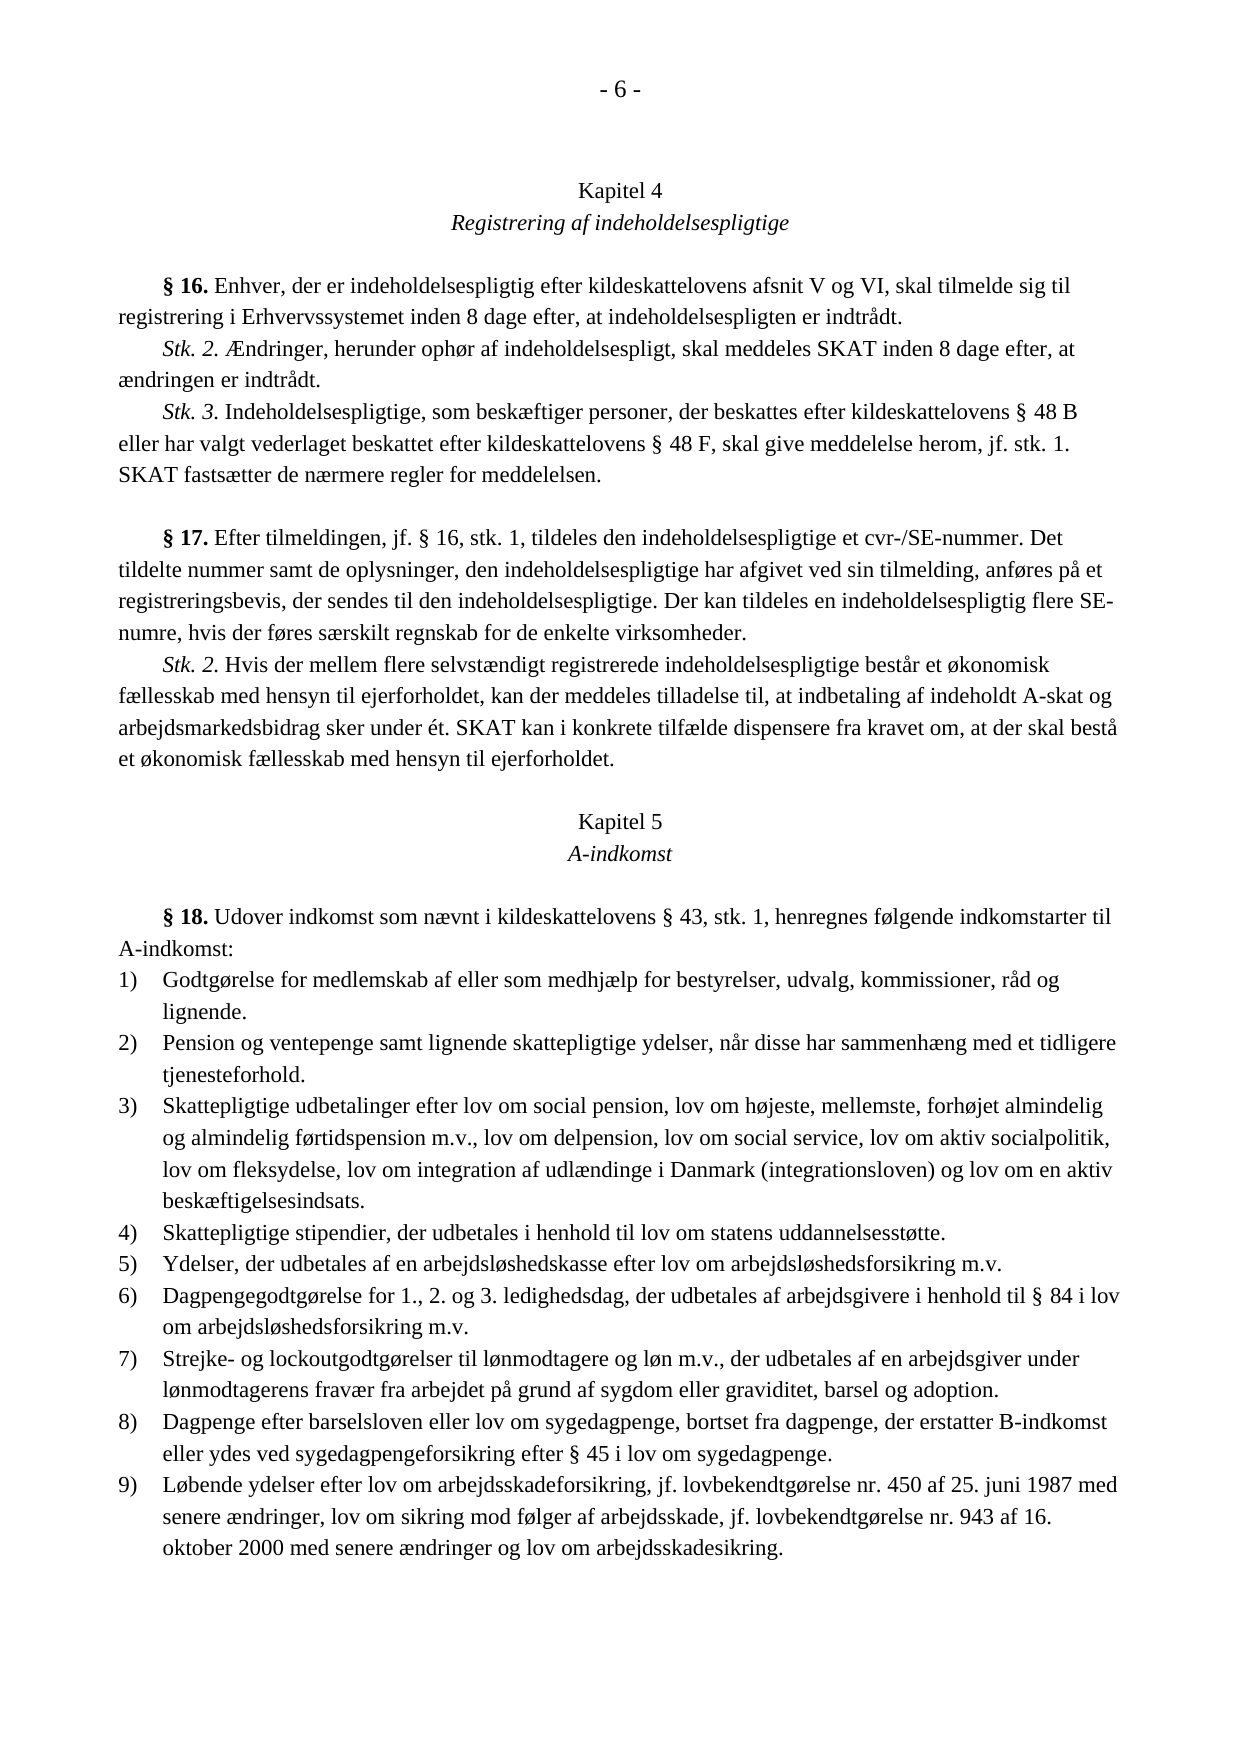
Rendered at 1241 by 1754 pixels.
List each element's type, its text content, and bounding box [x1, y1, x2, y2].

list Skattepligtige udbetalinger efter lov om social pension, lov om højeste, mellemste, forhøjet almindelig og almindelig førtidspension m.v., lov om delpension, lov om social service, lov om aktiv socialpolitik, lov om fleksydelse, lov om integration af udlændinge i Danmark (integrationsloven) og lov om en aktiv beskæftigelsesindsats. [118, 1092, 1122, 1213]
list Dagpengegodtgørelse for 1., 2. og 3. ledighedsdag, der udbetales af arbejdsgivere i henhold til § 84 i lov om arbejdsløshedsforsikring m.v. [118, 1282, 1122, 1340]
list Dagpenge efter barselsloven eller lov om sygedagpenge, bortset fra dagpenge, der erstatter B-indkomst eller ydes ved sygedagpengeforsikring efter § 45 i lov om sygedagpenge. [118, 1408, 1122, 1466]
list Løbende ydelser efter lov om arbejdsskadeforsikring, jf. lovbekendtgørelse nr. 450 af 25. juni 1987 med senere ændringer, lov om sikring mod følger af arbejdsskade, jf. lovbekendtgørelse nr. 943 af 16. oktober 2000 med senere ændringer og lov om arbejdsskadesikring. [118, 1471, 1122, 1561]
text Registrering af indeholdelsespligtige [118, 209, 1122, 235]
list Pension og ventepenge samt lignende skattepligtige ydelser, når disse har sammenhæng med et tidligere tjenesteforhold. [118, 1029, 1122, 1087]
text § 18. Udover indkomst som nævnt i kildeskattelovens § 43, stk. 1, henregnes følgende indkomstarter til A-indkomst: [118, 903, 1122, 961]
list Strejke- og lockoutgodtgørelser til lønmodtagere og løn m.v., der udbetales af en arbejdsgiver under lønmodtagerens fravær fra arbejdet på grund af sygdom eller graviditet, barsel og adoption. [118, 1345, 1122, 1403]
text Stk. 2. Ændringer, herunder ophør af indeholdelsespligt, skal meddeles SKAT inden 8 dage efter, at ændringen er indtrådt. [118, 335, 1122, 393]
text § 17. Efter tilmeldingen, jf. § 16, stk. 1, tildeles den indeholdelsespligtige et cvr-/SE-nummer. Det tildelte nummer samt de oplysninger, den indeholdelsespligtige har afgivet ved sin tilmelding, anføres på et registreringsbevis, der sendes til den indeholdelsespligtige. Der kan tildeles en indeholdelsespligtig flere SE-numre, hvis der føres særskilt regnskab for de enkelte virksomheder. [118, 524, 1122, 645]
list Godtgørelse for medlemskab af eller som medhjælp for bestyrelser, udvalg, kommissioner, råd og lignende. [118, 966, 1122, 1024]
text A-indkomst [118, 840, 1122, 866]
text Kapitel 5 [118, 808, 1122, 835]
text Stk. 2. Hvis der mellem flere selvstændigt registrerede indeholdelsespligtige består et økonomisk fællesskab med hensyn til ejerforholdet, kan der meddeles tilladelse til, at indbetaling af indeholdt A-skat og arbejdsmarkedsbidrag sker under ét. SKAT kan i konkrete tilfælde dispensere fra kravet om, at der skal bestå et økonomisk fællesskab med hensyn til ejerforholdet. [118, 651, 1122, 772]
text Stk. 3. Indeholdelsespligtige, som beskæftiger personer, der beskattes efter kildeskattelovens § 48 B eller har valgt vederlaget beskattet efter kildeskattelovens § 48 F, skal give meddelelse herom, jf. stk. 1. SKAT fastsætter de nærmere regler for meddelelsen. [118, 398, 1122, 488]
list Skattepligtige stipendier, der udbetales i henhold til lov om statens uddannelsesstøtte. [118, 1219, 1122, 1245]
text § 16. Enhver, der er indeholdelsespligtig efter kildeskattelovens afsnit V og VI, skal tilmelde sig til registrering i Erhvervssystemet inden 8 dage efter, at indeholdelsespligten er indtrådt. [118, 272, 1122, 330]
list Ydelser, der udbetales af en arbejdsløshedskasse efter lov om arbejdsløshedsforsikring m.v. [118, 1250, 1122, 1277]
text Kapitel 4 [118, 177, 1122, 203]
